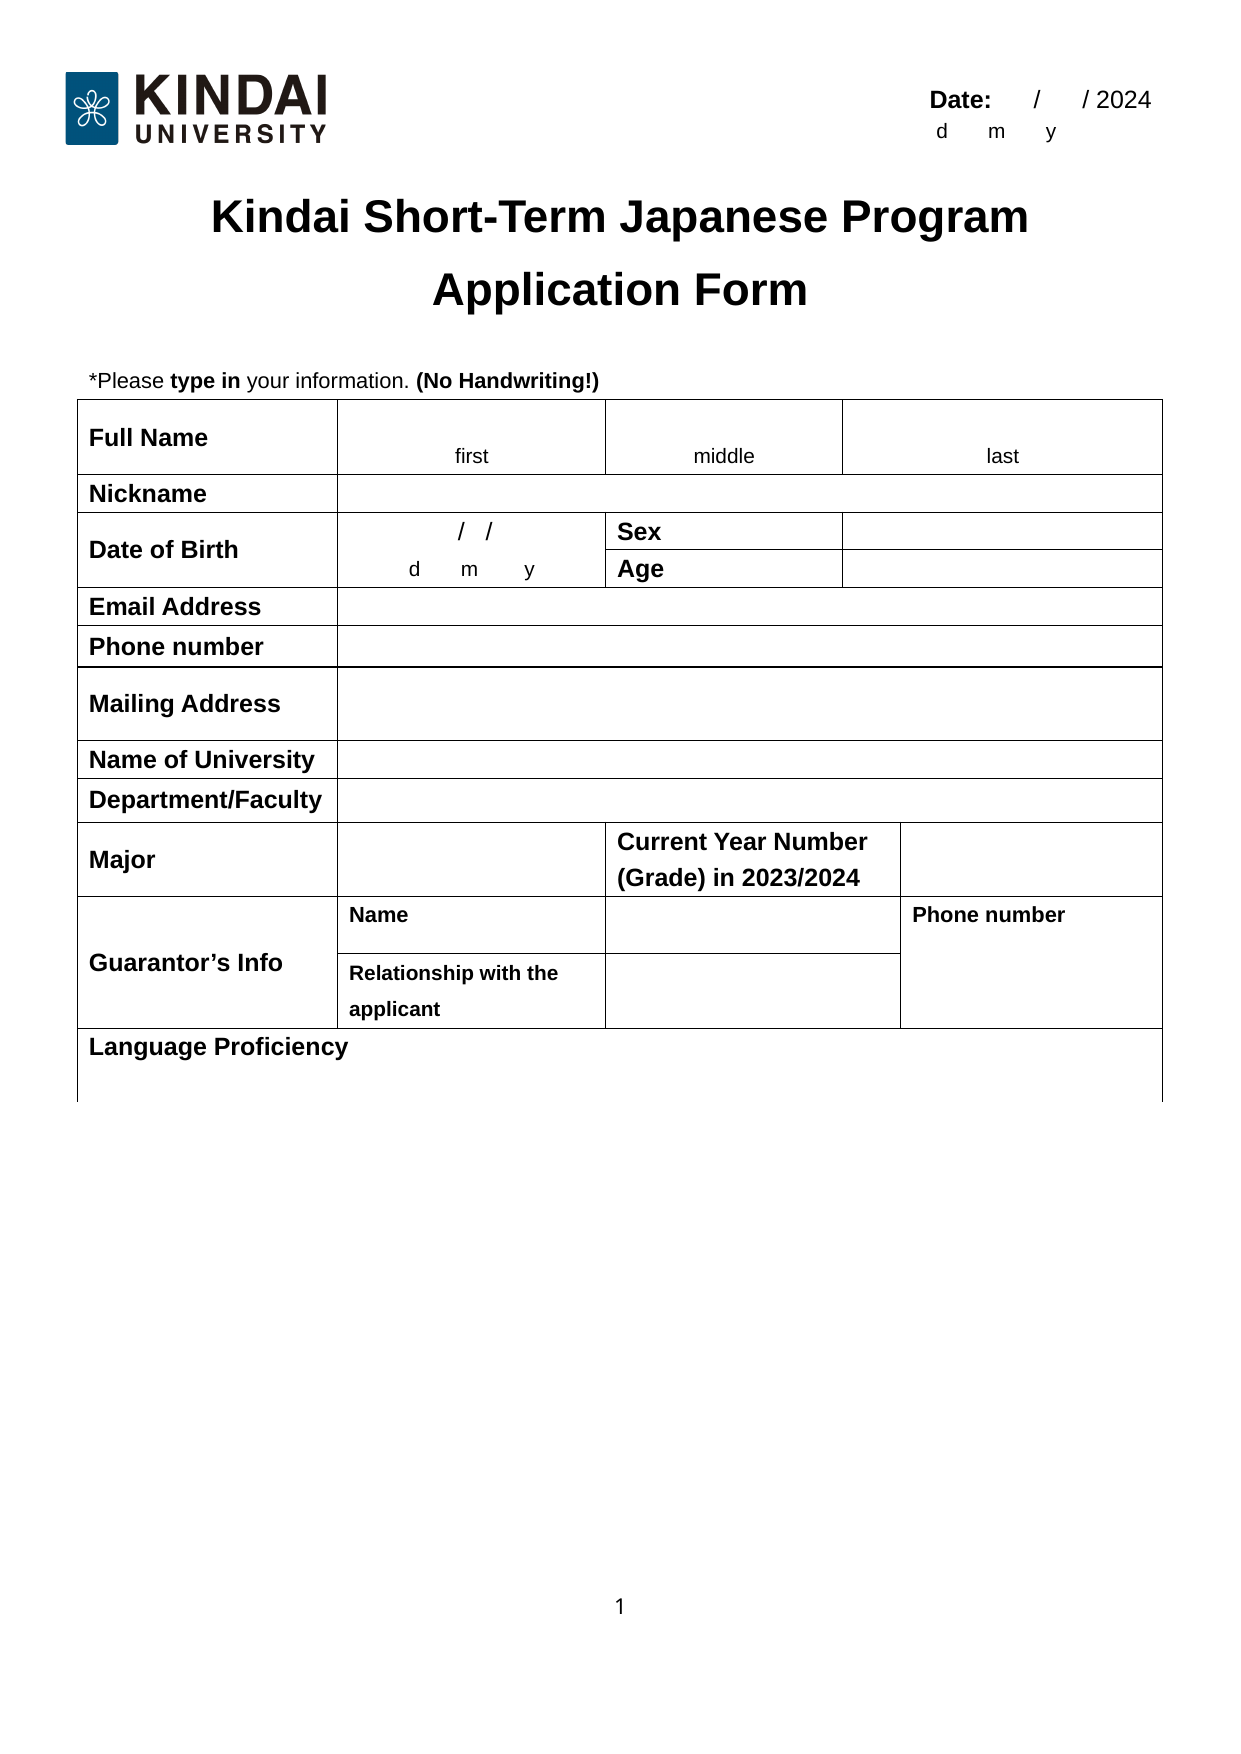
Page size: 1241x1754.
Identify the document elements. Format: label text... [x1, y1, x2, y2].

text Date: / / 2024 [454, 81, 1152, 118]
table_cell [338, 626, 1162, 666]
picture [118, 72, 326, 145]
table_cell [338, 668, 1162, 740]
text d m y [454, 118, 1152, 143]
table_cell [606, 954, 900, 1027]
table_cell middle [606, 436, 842, 474]
table_cell [338, 779, 1162, 822]
table_cell Major [78, 823, 337, 896]
text *Please type in your information. (No Handwriting!) [89, 362, 1152, 399]
table_header [843, 400, 1162, 436]
table_cell first [338, 436, 605, 474]
table_cell Date of Birth [78, 513, 337, 587]
table_cell Phone number [901, 897, 1162, 1027]
table_cell [338, 823, 605, 896]
table_cell d m y [338, 549, 605, 587]
table_cell Guarantor’s Info [78, 897, 337, 1027]
table_cell Phone number [78, 626, 337, 666]
table_cell Department/Faculty [78, 779, 337, 822]
table_cell Email Address [78, 588, 337, 624]
table_cell Relationship with the applicant [338, 954, 605, 1027]
table_cell Current Year Number (Grade) in 2023/2024 [606, 823, 900, 896]
table_cell Sex [606, 513, 842, 549]
table_cell / / [338, 513, 605, 549]
table_cell last [843, 436, 1162, 474]
table_cell Age [606, 550, 842, 587]
table_cell [338, 588, 1162, 624]
table_cell [843, 513, 1162, 549]
table_cell [606, 897, 900, 953]
text Kindai Short-Term Japanese Program Application Form [89, 179, 1152, 326]
table_cell [338, 475, 1162, 512]
table_cell [843, 550, 1162, 587]
table_header Full Name [78, 400, 337, 474]
table_cell Name of University [78, 741, 337, 777]
table_cell Nickname [78, 475, 337, 512]
table_cell [338, 741, 1162, 777]
table_cell [901, 823, 1162, 896]
table_cell Mailing Address [78, 668, 337, 740]
table_cell Name [338, 897, 605, 953]
table_cell Language Proficiency [78, 1029, 1162, 1102]
table_header [338, 400, 605, 436]
table_header [606, 400, 842, 436]
